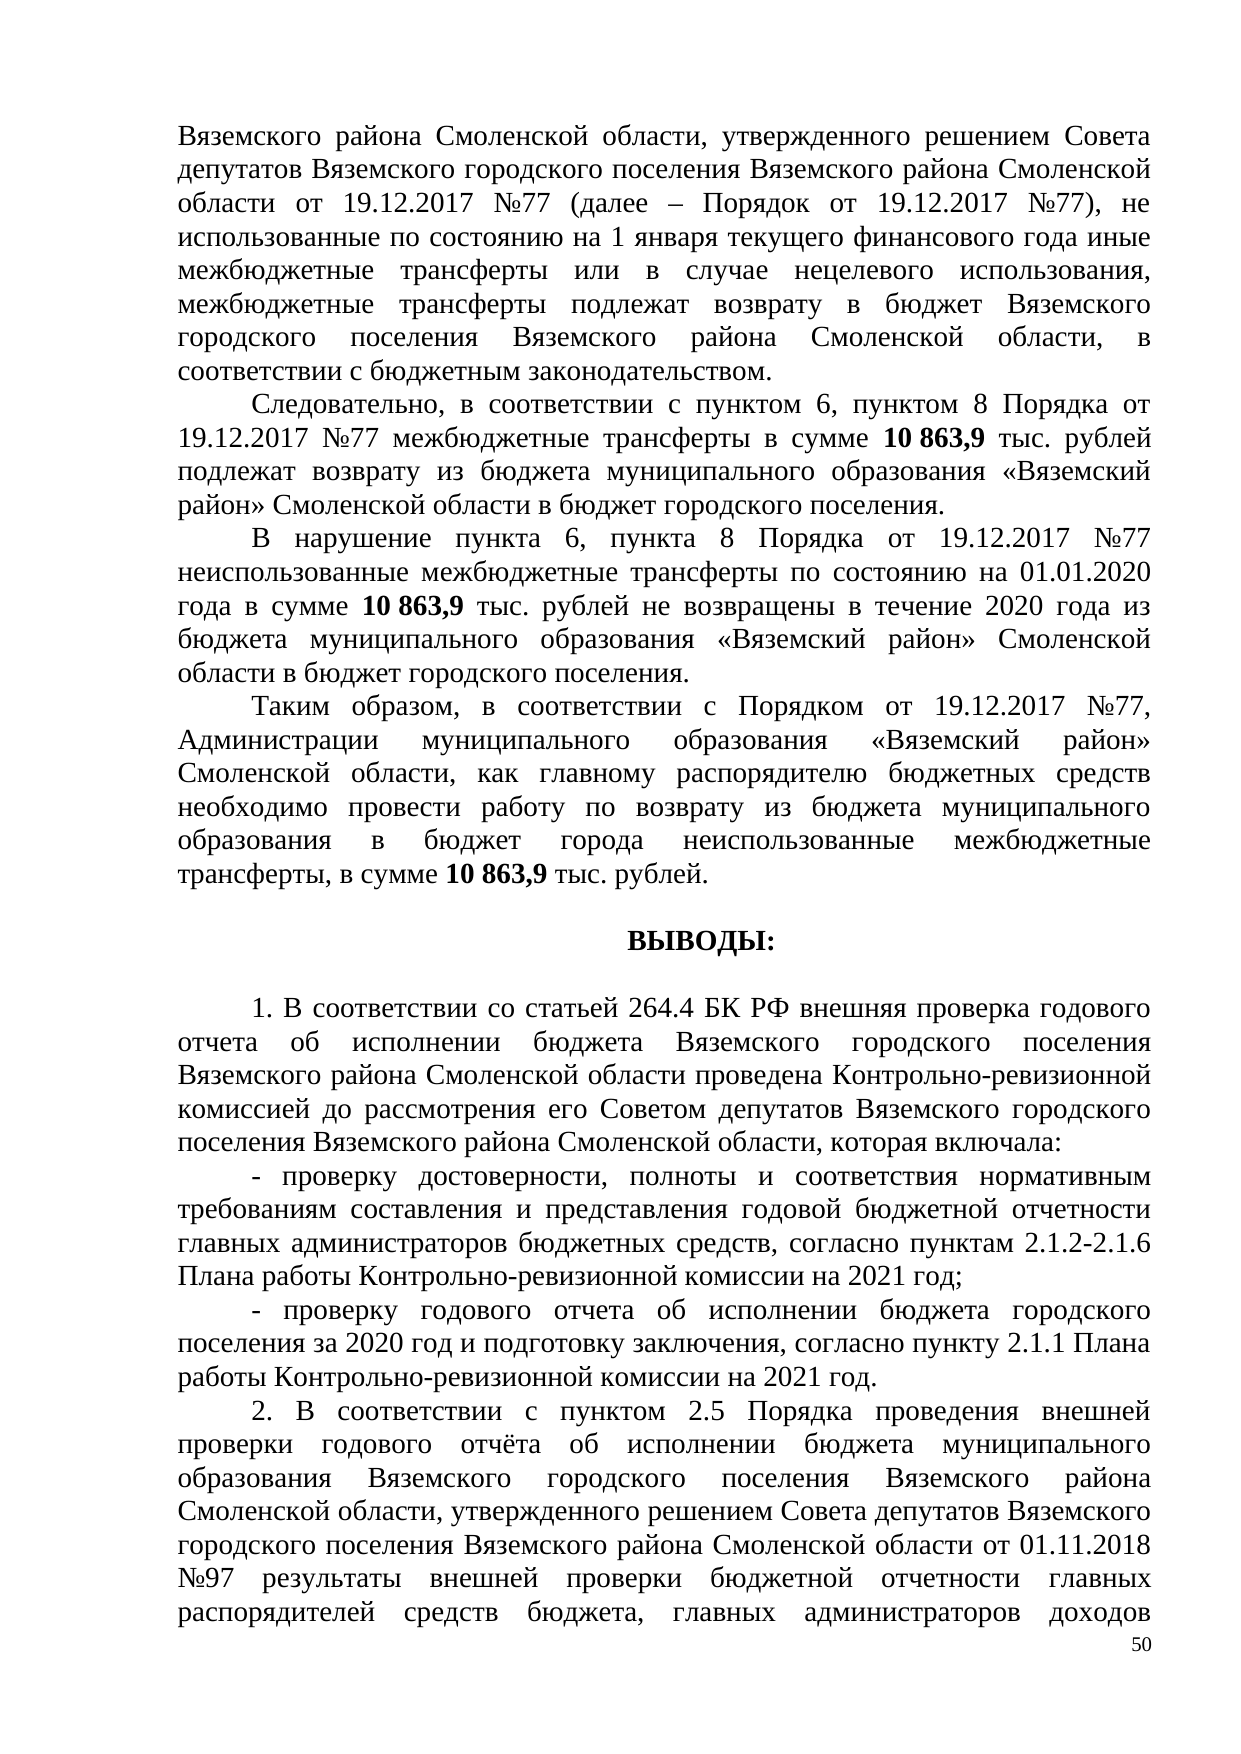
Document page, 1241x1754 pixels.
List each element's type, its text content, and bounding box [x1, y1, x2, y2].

text ВЫВОДЫ: [177, 923, 1152, 957]
text Следовательно, в соответствии с пунктом 6, пунктом 8 Порядка от 19.12.2017 №77 межбюджетные трансферты в сумме 10 863,9 тыс. рублей подлежат возврату из бюджета муниципального образования «Вяземский район» Смоленской области в бюджет городского поселения. [177, 386, 1152, 521]
text Таким образом, в соответствии с Порядком от 19.12.2017 №77, Администрации муниципального образования «Вяземский район» Смоленской области, как главному распорядителю бюджетных средств необходимо провести работу по возврату из бюджета муниципального образования в бюджет города неиспользованные межбюджетные трансферты, в сумме 10 863,9 тыс. рублей. [177, 688, 1152, 889]
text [177, 118, 1152, 386]
text - проверку достоверности, полноты и соответствия нормативным требованиям составления и представления годовой бюджетной отчетности главных администраторов бюджетных средств, согласно пунктам 2.1.2-2.1.6 Плана работы Контрольно-ревизионной комиссии на 2021 год; [177, 1158, 1152, 1292]
text В нарушение пункта 6, пункта 8 Порядка от 19.12.2017 №77 неиспользованные межбюджетные трансферты по состоянию на 01.01.2020 года в сумме 10 863,9 тыс. рублей не возвращены в течение 2020 года из бюджета муниципального образования «Вяземский район» Смоленской области в бюджет городского поселения. [177, 521, 1152, 688]
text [177, 1393, 1152, 1627]
text 1. В соответствии со статьей 264.4 БК РФ внешняя проверка годового отчета об исполнении бюджета Вяземского городского поселения Вяземского района Смоленской области проведена Контрольно-ревизионной комиссией до рассмотрения его Советом депутатов Вяземского городского поселения Вяземского района Смоленской области, которая включала: [177, 990, 1152, 1158]
text - проверку годового отчета об исполнении бюджета городского поселения за 2020 год и подготовку заключения, согласно пункту 2.1.1 Плана работы Контрольно-ревизионной комиссии на 2021 год. [177, 1292, 1152, 1393]
